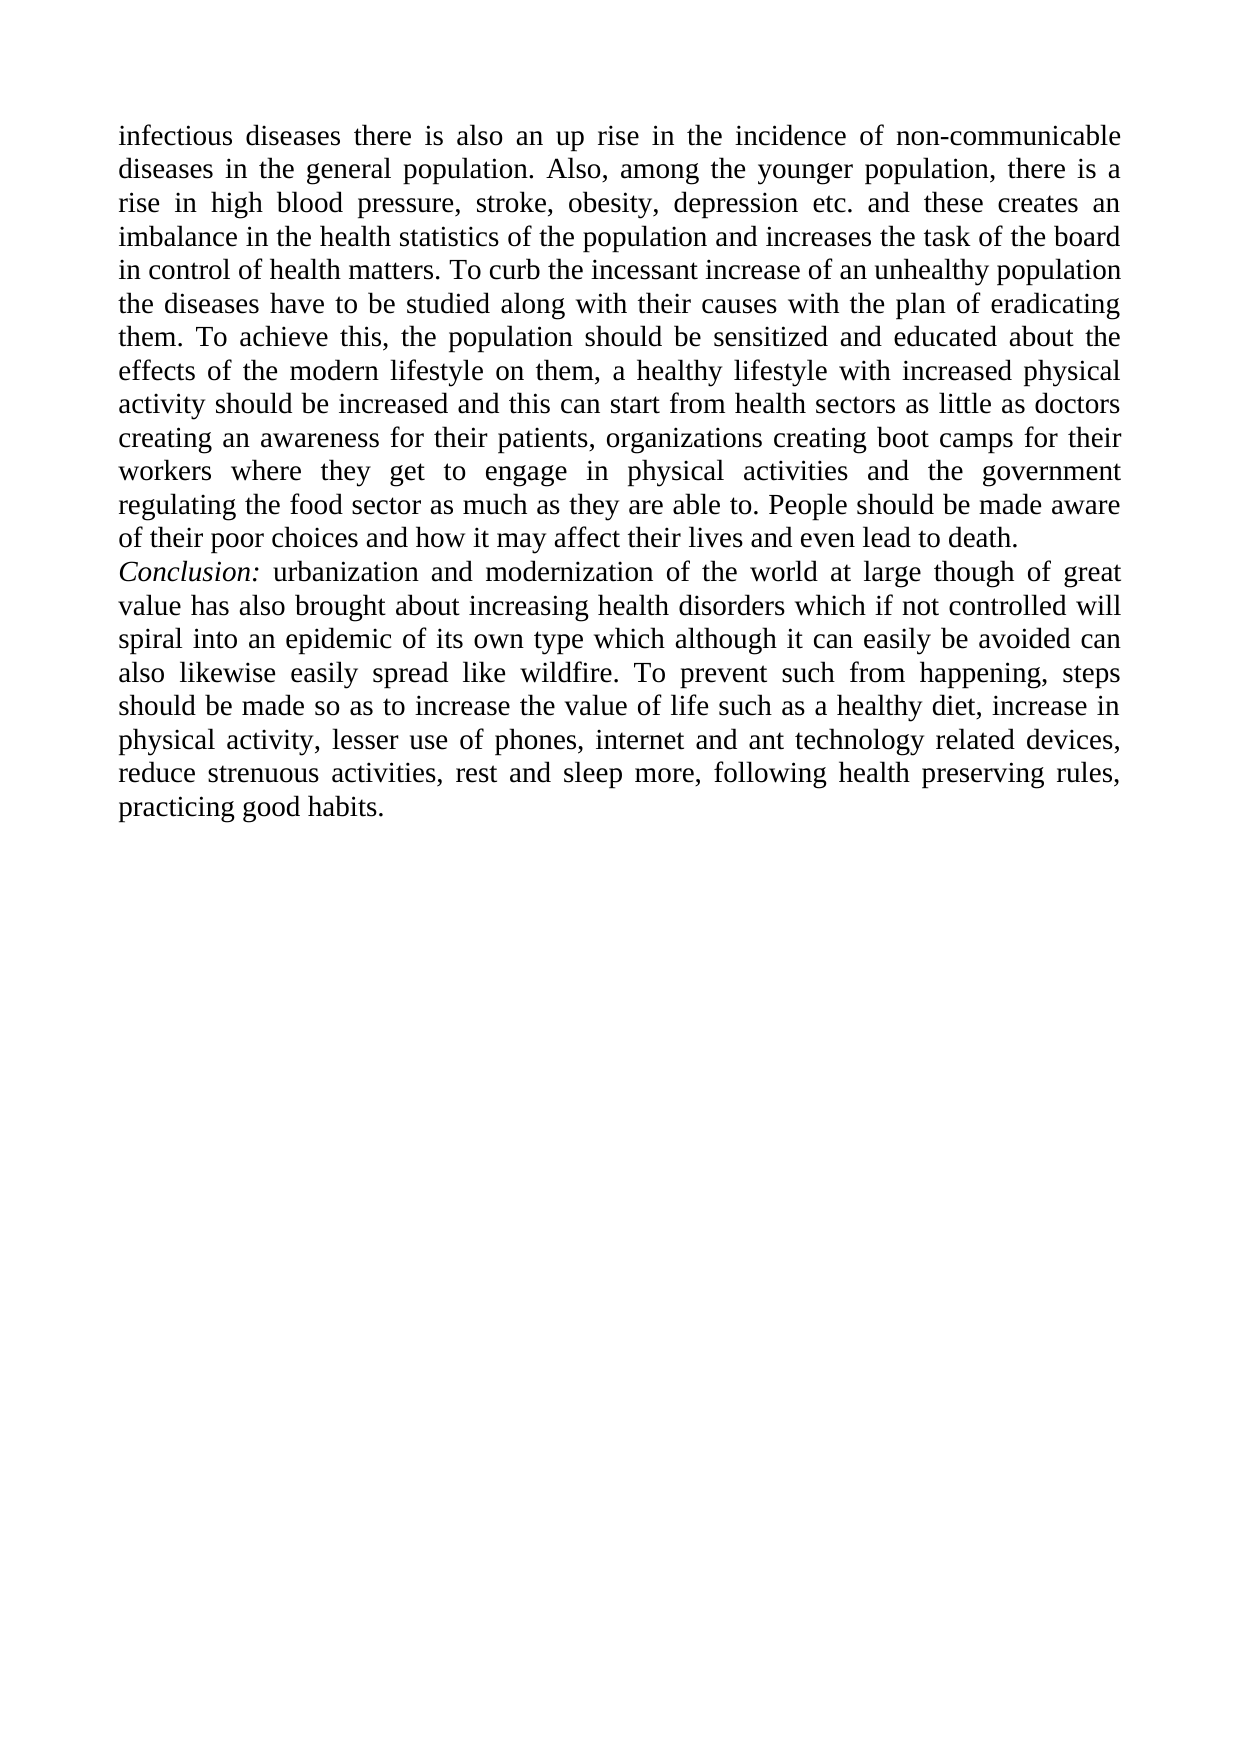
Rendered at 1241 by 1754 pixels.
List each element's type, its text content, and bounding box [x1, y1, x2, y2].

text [118, 118, 1122, 554]
text Conclusion: urbanization and modernization of the world at large though of great value has also brought about increasing health disorders which if not controlled will spiral into an epidemic of its own type which although it can easily be avoided can also likewise easily spread like wildfire. To prevent such from happening, steps should be made so as to increase the value of life such as a healthy diet, increase in physical activity, lesser use of phones, internet and ant technology related devices, reduce strenuous activities, rest and sleep more, following health preserving rules, practicing good habits. [118, 554, 1122, 822]
